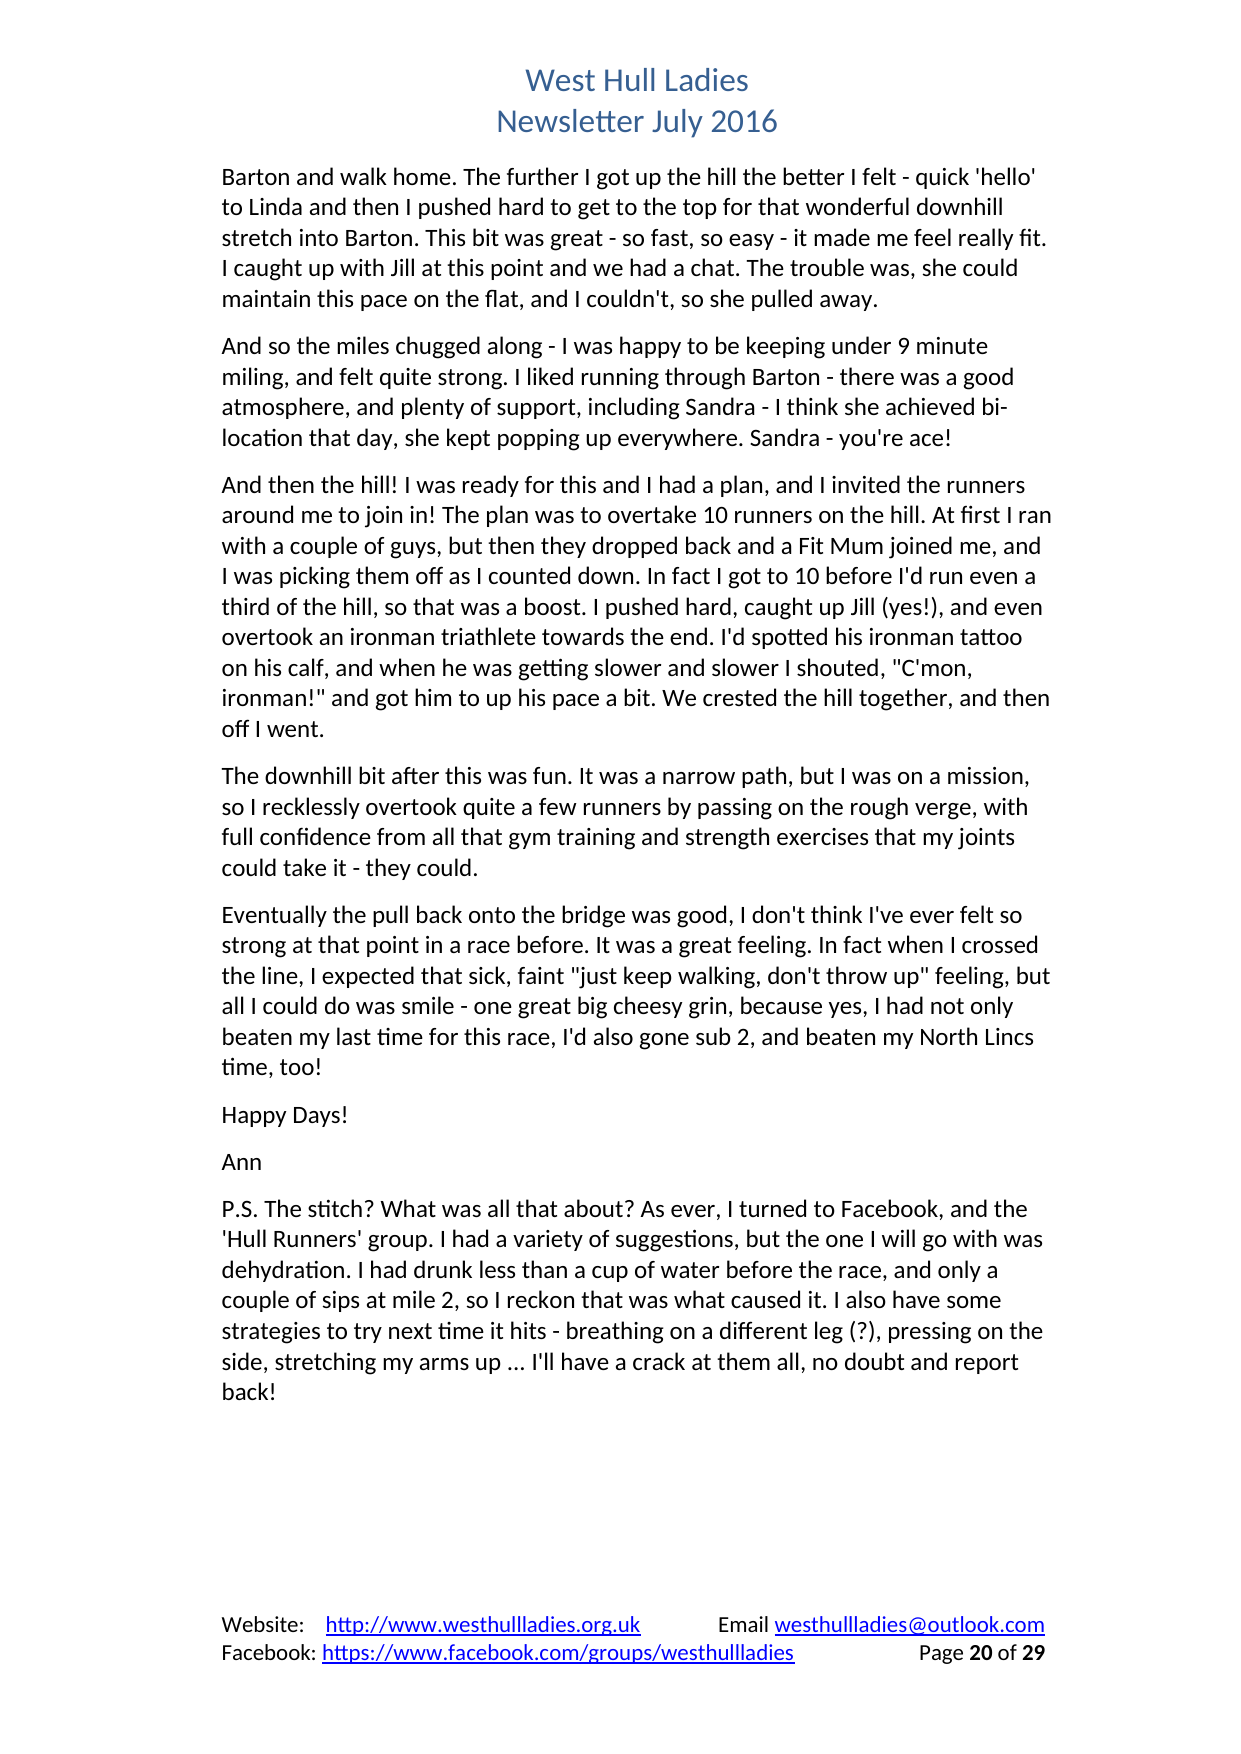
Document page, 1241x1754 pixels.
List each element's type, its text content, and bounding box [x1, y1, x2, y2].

text Eventually the pull back onto the bridge was good, I don't think I've ever felt so strong at that point in a race before. It was a great feeling. In fact when I crossed the line, I expected that sick, faint "just keep walking, don't throw up" feeling, but all I could do was smile - one great big cheesy grin, because yes, I had not only beaten my last time for this race, I'd also gone sub 2, and beaten my North Lincs time, too! [221, 899, 1053, 1082]
text Ann [221, 1146, 1053, 1176]
text And so the miles chugged along - I was happy to be keeping under 9 minute miling, and felt quite strong. I liked running through Barton - there was a good atmosphere, and plenty of support, including Sandra - I think she achieved bi-location that day, she kept popping up everywhere. Sandra - you're ace! [221, 330, 1053, 452]
text The downhill bit after this was fun. It was a narrow path, but I was on a mission, so I recklessly overtook quite a few runners by passing on the rough verge, with full confidence from all that gym training and strength exercises that my joints could take it - they could. [221, 760, 1053, 882]
text P.S. The stitch? What was all that about? As ever, I turned to Facebook, and the 'Hull Runners' group. I had a variety of suggestions, but the one I will go with was dehydration. I had drunk less than a cup of water before the race, and only a couple of sips at mile 2, so I reckon that was what caused it. I also have some strategies to try next time it hits - breathing on a different leg (?), pressing on the side, stretching my arms up ... I'll have a crack at them all, no doubt and report back! [221, 1193, 1053, 1407]
text And then the hill! I was ready for this and I had a plan, and I invited the runners around me to join in! The plan was to overtake 10 runners on the hill. At first I ran with a couple of guys, but then they dropped back and a Fit Mum joined me, and I was picking them off as I counted down. In fact I got to 10 before I'd run even a third of the hill, so that was a boost. I pushed hard, caught up Jill (yes!), and even overtook an ironman triathlete towards the end. I'd spotted his ironman tattoo on his calf, and when he was getting slower and slower I shouted, "C'mon, ironman!" and got him to up his pace a bit. We crested the hill together, and then off I went. [221, 469, 1053, 743]
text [221, 161, 1053, 313]
text Happy Days! [221, 1099, 1053, 1129]
